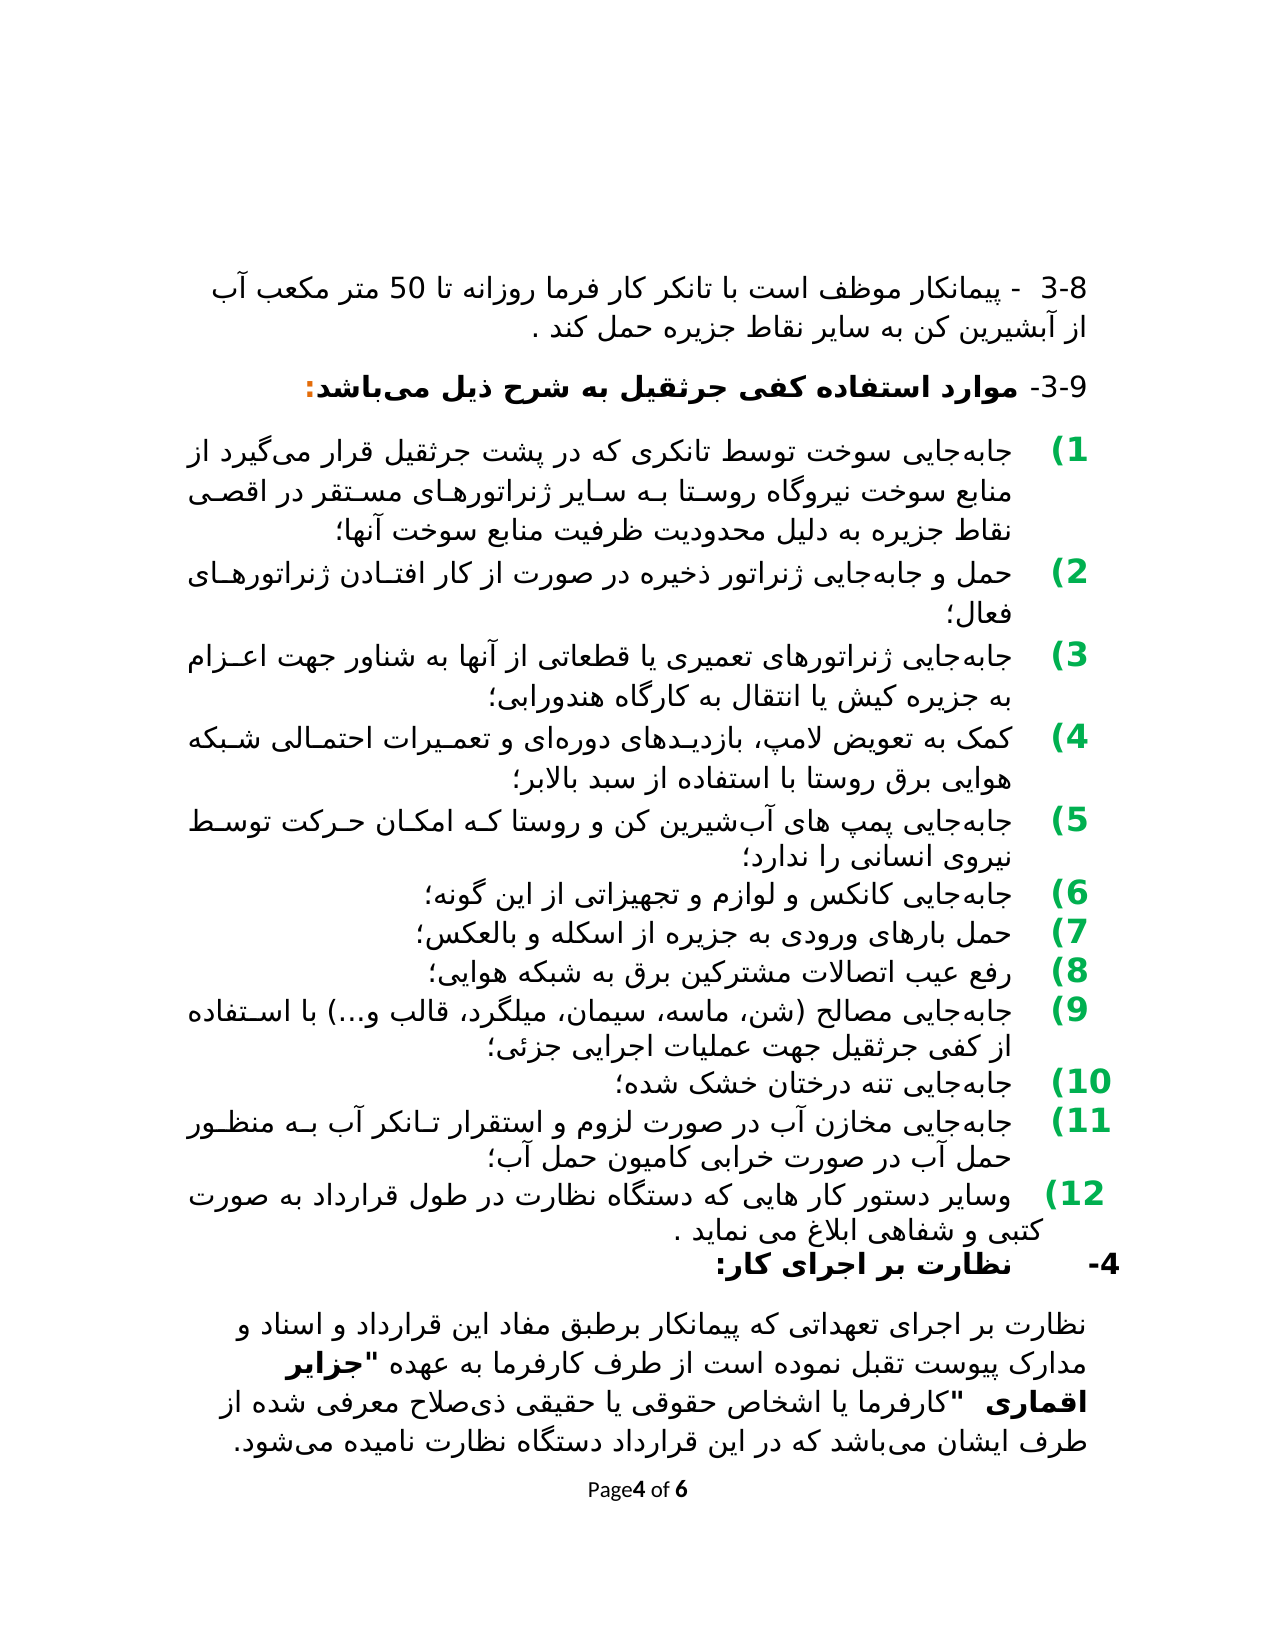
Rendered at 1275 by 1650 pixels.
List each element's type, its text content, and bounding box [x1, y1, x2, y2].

list جابه‌جایی کانکس و لوازم و تجهیزاتی از این گونه؛ [187, 873, 1050, 912]
list جابه‌جایی ژنراتورهای تعمیری یا قطعاتی از آنها به شناور جهت اعزام به جزیره کیش یا انتقال به کارگاه هندورابی؛ [187, 635, 1050, 713]
list رفع عیب اتصالات مشترکین برق به شبکه هوایی؛ [187, 951, 1050, 990]
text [187, 1307, 1088, 1458]
text 3-8 - پیمانکار موظف است با تانکر کار فرما روزانه تا 50 متر مکعب آب از آبشیرین کن به سایر نقاط جزیره حمل کند . [187, 272, 1088, 345]
list وسایر دستور کار هایی که دستگاه نظارت در طول قرارداد به صورت کتبی و شفاهی ابلاغ می نماید . [187, 1174, 1044, 1247]
list جابه‌جایی پمپ های آب‌شیرین کن و روستا که امکان حرکت توسط نیروی انسانی را ندارد؛ [187, 801, 1050, 873]
list نظارت بر اجرای کار: [187, 1247, 1088, 1281]
list جابه‌جایی تنه درختان خشک شده؛ [187, 1063, 1050, 1102]
list حمل بارهای ورودی به جزیره از اسکله و بالعکس؛ [187, 912, 1050, 951]
list کمک به تعویض لامپ، بازدید‌های دوره‌ای و تعمیرات احتمالی شبکه هوایی برق روستا با استفاده از سبد بالابر؛ [187, 718, 1050, 796]
list حمل و جابه‌جایی ژنراتور ذخیره در صورت از کار افتادن ژنراتورهای فعال؛ [187, 552, 1050, 630]
text 3-9- موارد استفاده کفی جرثقیل به شرح ذیل می‌باشد: [187, 371, 1088, 404]
list جابه‌جایی مصالح (شن، ماسه، سیمان، میلگرد، قالب و...) با استفاده از کفی جرثقیل جهت عملیات اجرایی جزئی؛ [187, 990, 1050, 1063]
list جابه‌جایی مخازن آب در صورت لزوم و استقرار تانکر آب به منظور حمل آب در صورت خرابی کامیون حمل آب؛ [187, 1102, 1050, 1174]
list جابه‌جایی سوخت توسط تانکری که در پشت جرثقیل قرار می‌گیرد از منابع سوخت نیروگاه روستا به سایر ژنراتورهای مستقر در اقصی نقاط جزیره به دلیل محدودیت ظرفیت منابع سوخت آنها؛ [187, 430, 1050, 547]
